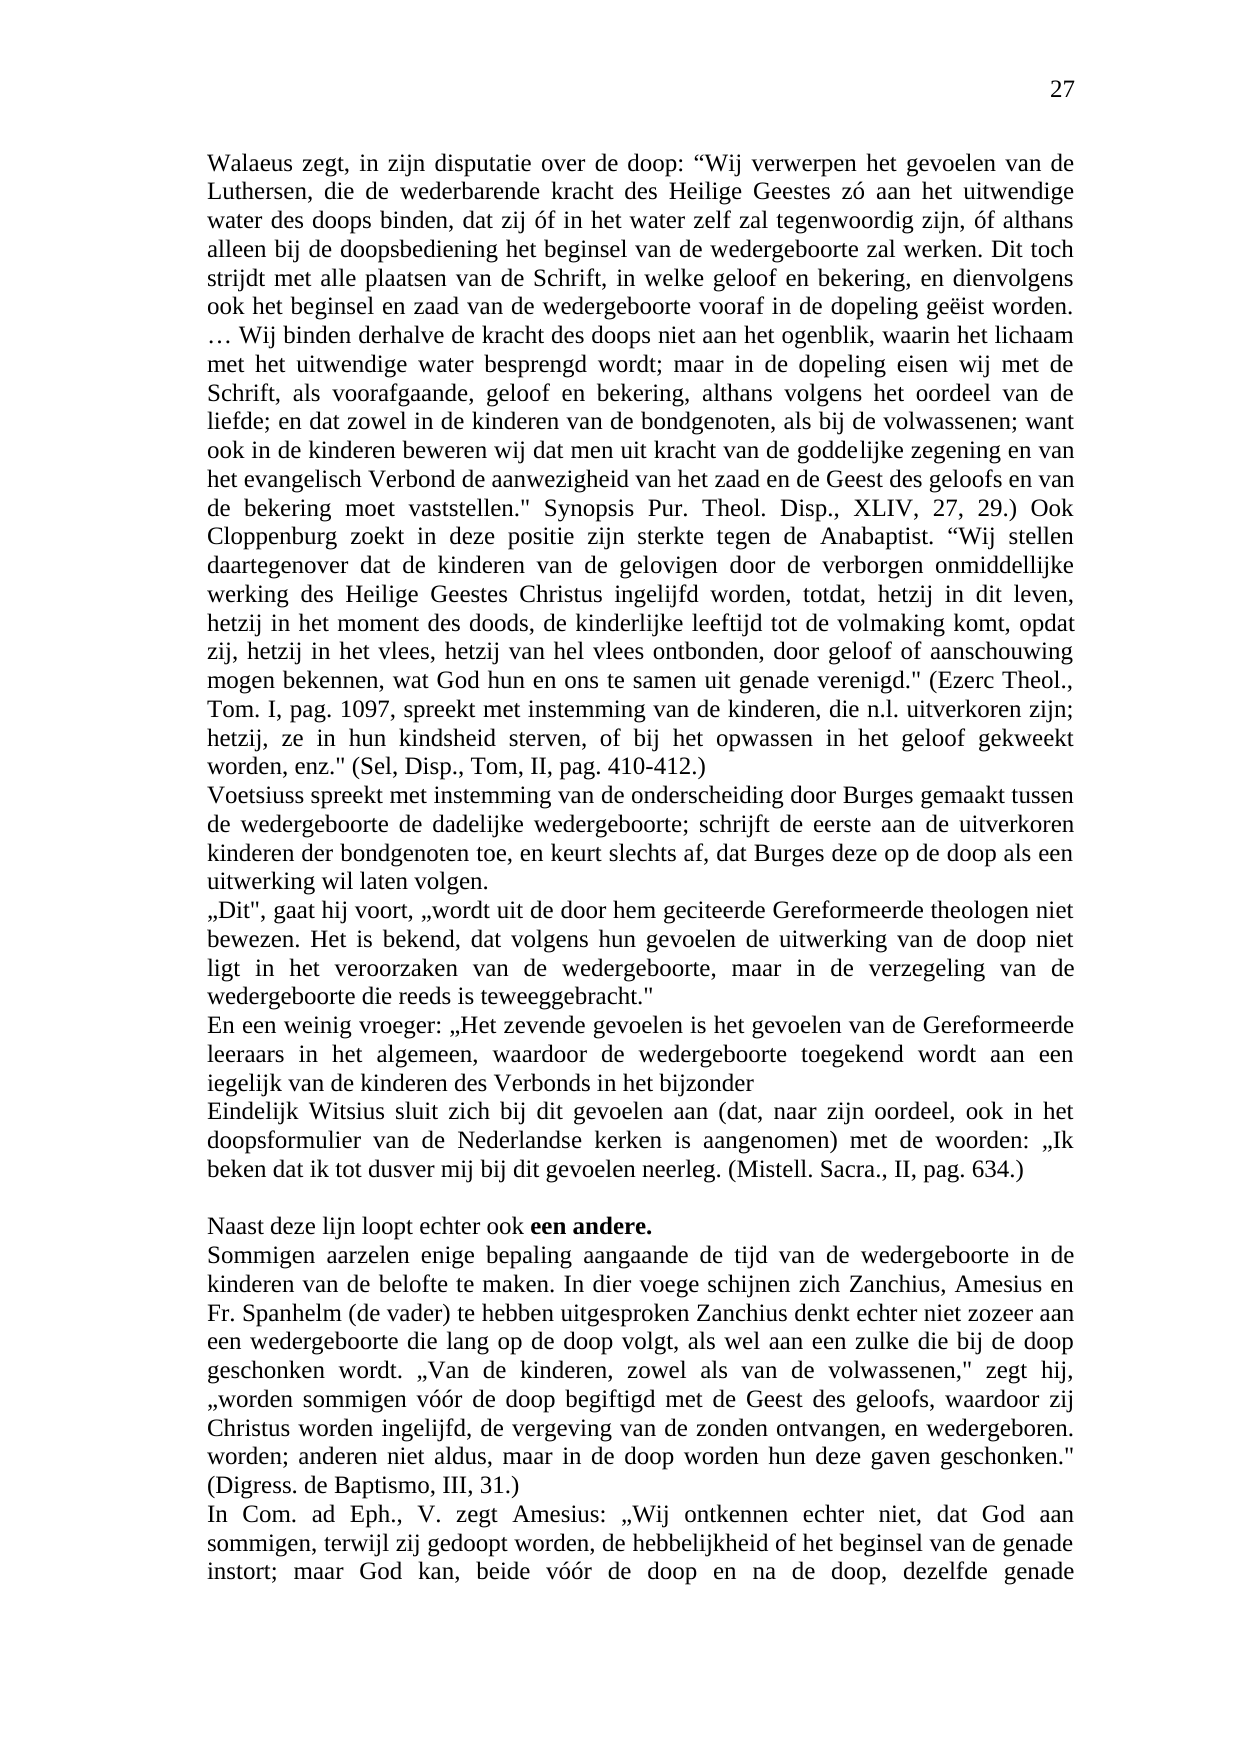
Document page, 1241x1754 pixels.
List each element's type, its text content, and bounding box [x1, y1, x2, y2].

text Walaeus zegt, in zijn disputatie over de doop: “Wij verwerpen het gevoelen van de Luthersen, die de wederbarende kracht des Heilige Geestes zó aan het uitwendige water des doops binden, dat zij óf in het water zelf zal tegenwoordig zijn, óf althans alleen bij de doopsbediening het beginsel van de wedergeboorte zal werken. Dit toch strijdt met alle plaatsen van de Schrift, in welke geloof en bekering, en dienvolgens ook het beginsel en zaad van de wedergeboorte vooraf in de dopeling geëist worden. … Wij binden derhalve de kracht des doops niet aan het ogenblik, waarin het lichaam met het uitwendige water besprengd wordt; maar in de dopeling eisen wij met de Schrift, als voorafgaande, geloof en bekering, althans volgens het oordeel van de liefde; en dat zowel in de kinderen van de bondgenoten, als bij de volwassenen; want ook in de kinderen beweren wij dat men uit kracht van de goddelijke zegening en van het evangelisch Verbond de aanwezigheid van het zaad en de Geest des geloofs en van de bekering moet vaststellen." Synopsis Pur. Theol. Disp., XLIV, 27, 29.) Ook Cloppenburg zoekt in deze positie zijn sterkte tegen de Anabaptist. “Wij stellen daartegenover dat de kinderen van de gelovigen door de verborgen onmiddellijke werking des Heilige Geestes Christus ingelijfd worden, totdat, hetzij in dit leven, hetzij in het moment des doods, de kinderlijke leeftijd tot de volmaking komt, opdat zij, hetzij in het vlees, hetzij van hel vlees ontbonden, door geloof of aanschouwing mogen bekennen, wat God hun en ons te samen uit genade verenigd." (Ezerc Theol., Tom. I, pag. 1097, spreekt met instemming van de kinderen, die n.l. uitverkoren zijn; hetzij, ze in hun kindsheid sterven, of bij het opwassen in het geloof gekweekt worden, enz." (Sel, Disp., Tom, II, pag. 410-412.) [207, 148, 1075, 780]
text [207, 1499, 1075, 1585]
text En een weinig vroeger: „Het zevende gevoelen is het gevoelen van de Gereformeerde leeraars in het algemeen, waardoor de wedergeboorte toegekend wordt aan een iegelijk van de kinderen des Verbonds in het bijzonder [207, 1010, 1075, 1096]
text Voetsiuss spreekt met instemming van de onderscheiding door Burges gemaakt tussen de wedergeboorte de dadelijke wedergeboorte; schrijft de eerste aan de uitverkoren kinderen der bondgenoten toe, en keurt slechts af, dat Burges deze op de doop als een uitwerking wil laten volgen. [207, 780, 1075, 895]
text Naast deze lijn loopt echter ook een andere. [207, 1211, 1075, 1240]
text „Dit", gaat hij voort, „wordt uit de door hem geciteerde Gereformeerde theologen niet bewezen. Het is bekend, dat volgens hun gevoelen de uitwerking van de doop niet ligt in het veroorzaken van de wedergeboorte, maar in de verzegeling van de wedergeboorte die reeds is teweeggebracht." [207, 895, 1075, 1010]
text Eindelijk Witsius sluit zich bij dit gevoelen aan (dat, naar zijn oordeel, ook in het doopsformulier van de Nederlandse kerken is aangenomen) met de woorden: „Ik beken dat ik tot dusver mij bij dit gevoelen neerleg. (Mistell. Sacra., II, pag. 634.) [207, 1096, 1075, 1183]
text Sommigen aarzelen enige bepaling aangaande de tijd van de wedergeboorte in de kinderen van de belofte te maken. In dier voege schijnen zich Zanchius, Amesius en Fr. Spanhelm (de vader) te hebben uitgesproken Zanchius denkt echter niet zozeer aan een wedergeboorte die lang op de doop volgt, als wel aan een zulke die bij de doop geschonken wordt. „Van de kinderen, zowel als van de volwassenen," zegt hij, „worden sommigen vóór de doop begiftigd met de Geest des geloofs, waardoor zij Christus worden ingelijfd, de vergeving van de zonden ontvangen, en wedergeboren. worden; anderen niet aldus, maar in de doop worden hun deze gaven geschonken." (Digress. de Baptismo, III, 31.) [207, 1240, 1075, 1499]
